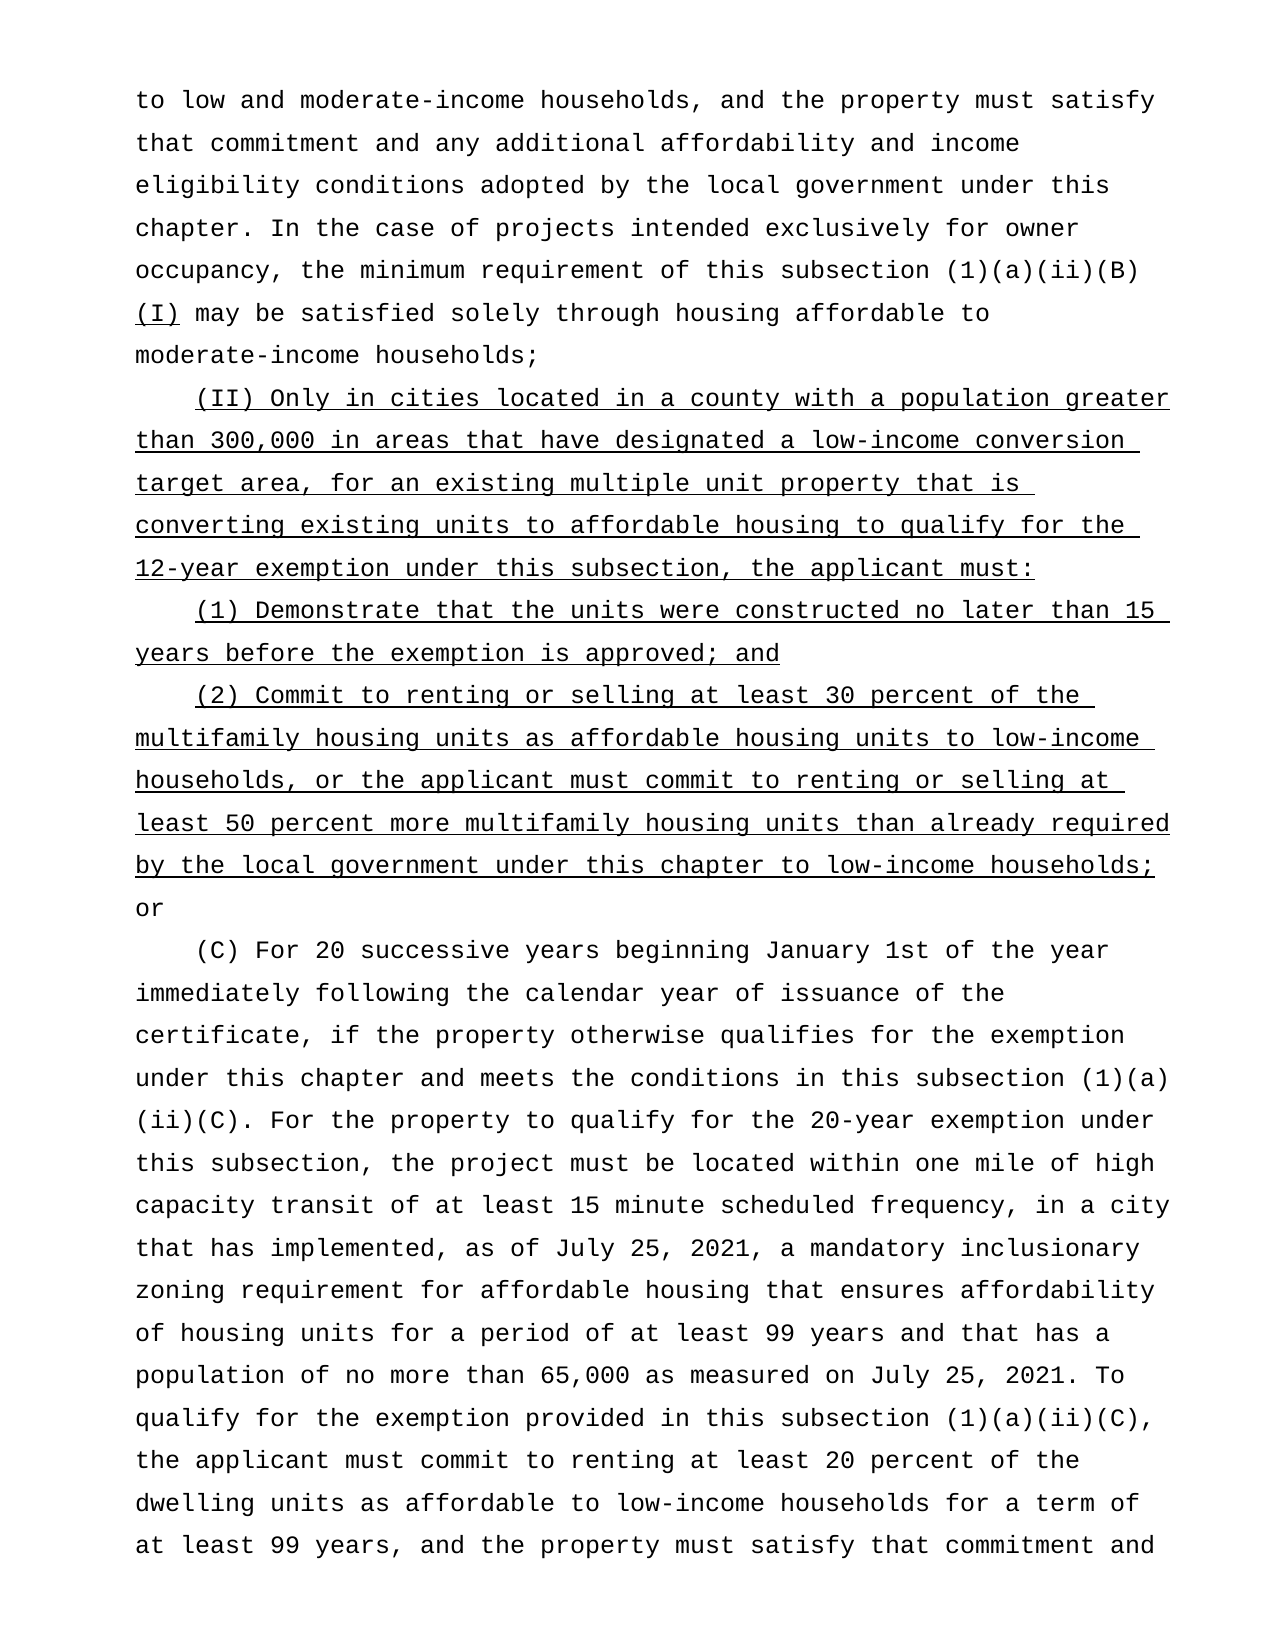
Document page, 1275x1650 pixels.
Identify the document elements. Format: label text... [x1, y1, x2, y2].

text (2) Commit to renting or selling at least 30 percent of the multifamily housing units as affordable housing units to low-income households, or the applicant must commit to renting or selling at least 50 percent more multifamily housing units than already required by the local government under this chapter to low-income households; or [135, 670, 1170, 834]
text (II) Only in cities located in a county with a population greater than 300,000 in areas that have designated a low-income conversion target area, for an existing multiple unit property that is converting existing units to affordable housing to qualify for the 12-year exemption under this subsection, the applicant must: [135, 372, 1170, 585]
text (2) Commit to renting or selling at least 30 percent of the multifamily housing units as affordable housing units to low-income households, or the applicant must commit to renting or selling at least 50 percent more multifamily housing units than already required by the local government under this chapter to low-income households; or [135, 835, 1170, 925]
text (1) Demonstrate that the units were constructed no later than 15 years before the exemption is approved; and [135, 585, 1170, 670]
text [135, 75, 1170, 372]
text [135, 925, 1170, 1562]
